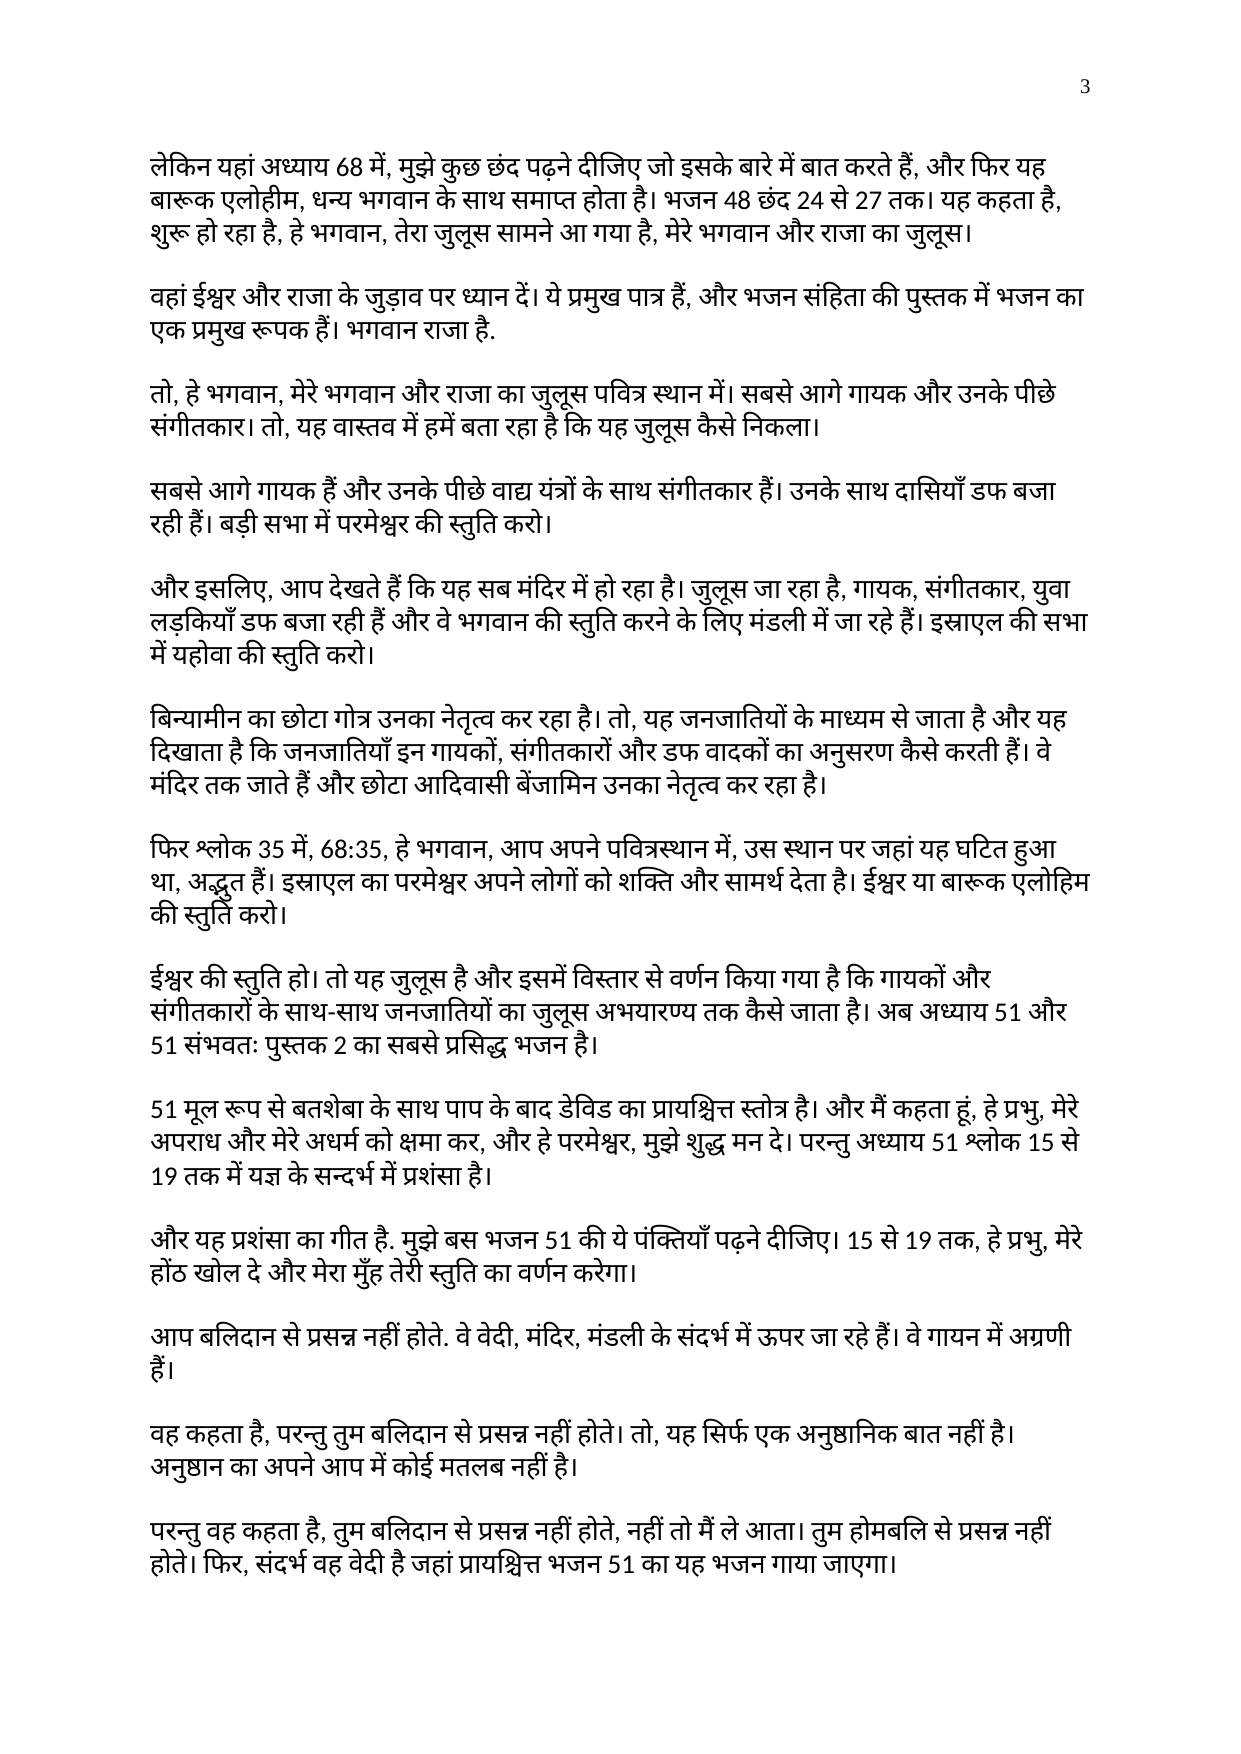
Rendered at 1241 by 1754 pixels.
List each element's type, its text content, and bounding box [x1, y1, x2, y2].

text और इसलिए, आप देखते हैं कि यह सब मंदिर में हो रहा है। जुलूस जा रहा है, गायक, संगीतकार, युवा लड़कियाँ डफ बजा रही हैं और वे भगवान की स्तुति करने के लिए मंडली में जा रहे हैं। इस्राएल की सभा में यहोवा की स्तुति करो। [150, 572, 1090, 671]
text परन्तु वह कहता है, तुम बलिदान से प्रसन्न नहीं होते, नहीं तो मैं ले आता। तुम होमबलि से प्रसन्न नहीं होते। फिर, संदर्भ वह वेदी है जहां प्रायश्चित्त भजन 51 का यह भजन गाया जाएगा। [150, 1514, 1090, 1580]
text सबसे आगे गायक हैं और उनके पीछे वाद्य यंत्रों के साथ संगीतकार हैं। उनके साथ दासियाँ डफ बजा रही हैं। बड़ी सभा में परमेश्वर की स्तुति करो। [150, 474, 1090, 541]
text और यह प्रशंसा का गीत है. मुझे बस भजन 51 की ये पंक्तियाँ पढ़ने दीजिए। 15 से 19 तक, हे प्रभु, मेरे होंठ खोल दे और मेरा मुँह तेरी स्तुति का वर्णन करेगा। [150, 1223, 1090, 1289]
text वहां ईश्वर और राजा के जुड़ाव पर ध्यान दें। ये प्रमुख पात्र हैं, और भजन संहिता की पुस्तक में भजन का एक प्रमुख रूपक हैं। भगवान राजा है. [150, 280, 1090, 346]
text वह कहता है, परन्तु तुम बलिदान से प्रसन्न नहीं होते। तो, यह सिर्फ एक अनुष्ठानिक बात नहीं है। अनुष्ठान का अपने आप में कोई मतलब नहीं है। [150, 1417, 1090, 1483]
text लेकिन यहां अध्याय 68 में, मुझे कुछ छंद पढ़ने दीजिए जो इसके बारे में बात करते हैं, और फिर यह बारूक एलोहीम, धन्य भगवान के साथ समाप्त होता है। भजन 48 छंद 24 से 27 तक। यह कहता है, शुरू हो रहा है, हे भगवान, तेरा जुलूस सामने आ गया है, मेरे भगवान और राजा का जुलूस। [150, 150, 1090, 249]
text फिर श्लोक 35 में, 68:35, हे भगवान, आप अपने पवित्रस्थान में, उस स्थान पर जहां यह घटित हुआ था, अद्भुत हैं। इस्राएल का परमेश्वर अपने लोगों को शक्ति और सामर्थ देता है। ईश्वर या बारूक एलोहिम की स्तुति करो। [150, 832, 1090, 931]
text तो, हे भगवान, मेरे भगवान और राजा का जुलूस पवित्र स्थान में। सबसे आगे गायक और उनके पीछे संगीतकार। तो, यह वास्तव में हमें बता रहा है कि यह जुलूस कैसे निकला। [150, 377, 1090, 443]
text आप बलिदान से प्रसन्न नहीं होते. वे वेदी, मंदिर, मंडली के संदर्भ में ऊपर जा रहे हैं। वे गायन में अग्रणी हैं। [150, 1320, 1090, 1386]
text 51 मूल रूप से बतशेबा के साथ पाप के बाद डेविड का प्रायश्चित्त स्तोत्र है। और मैं कहता हूं, हे प्रभु, मेरे अपराध और मेरे अधर्म को क्षमा कर, और हे परमेश्वर, मुझे शुद्ध मन दे। परन्तु अध्याय 51 श्लोक 15 से 19 तक में यज्ञ के सन्दर्भ में प्रशंसा है। [150, 1093, 1090, 1192]
text बिन्यामीन का छोटा गोत्र उनका नेतृत्व कर रहा है। तो, यह जनजातियों के माध्यम से जाता है और यह दिखाता है कि जनजातियाँ इन गायकों, संगीतकारों और डफ वादकों का अनुसरण कैसे करती हैं। वे मंदिर तक जाते हैं और छोटा आदिवासी बेंजामिन उनका नेतृत्व कर रहा है। [150, 702, 1090, 801]
text ईश्वर की स्तुति हो। तो यह जुलूस है और इसमें विस्तार से वर्णन किया गया है कि गायकों और संगीतकारों के साथ-साथ जनजातियों का जुलूस अभयारण्य तक कैसे जाता है। अब अध्याय 51 और 51 संभवतः पुस्तक 2 का सबसे प्रसिद्ध भजन है। [150, 962, 1090, 1061]
